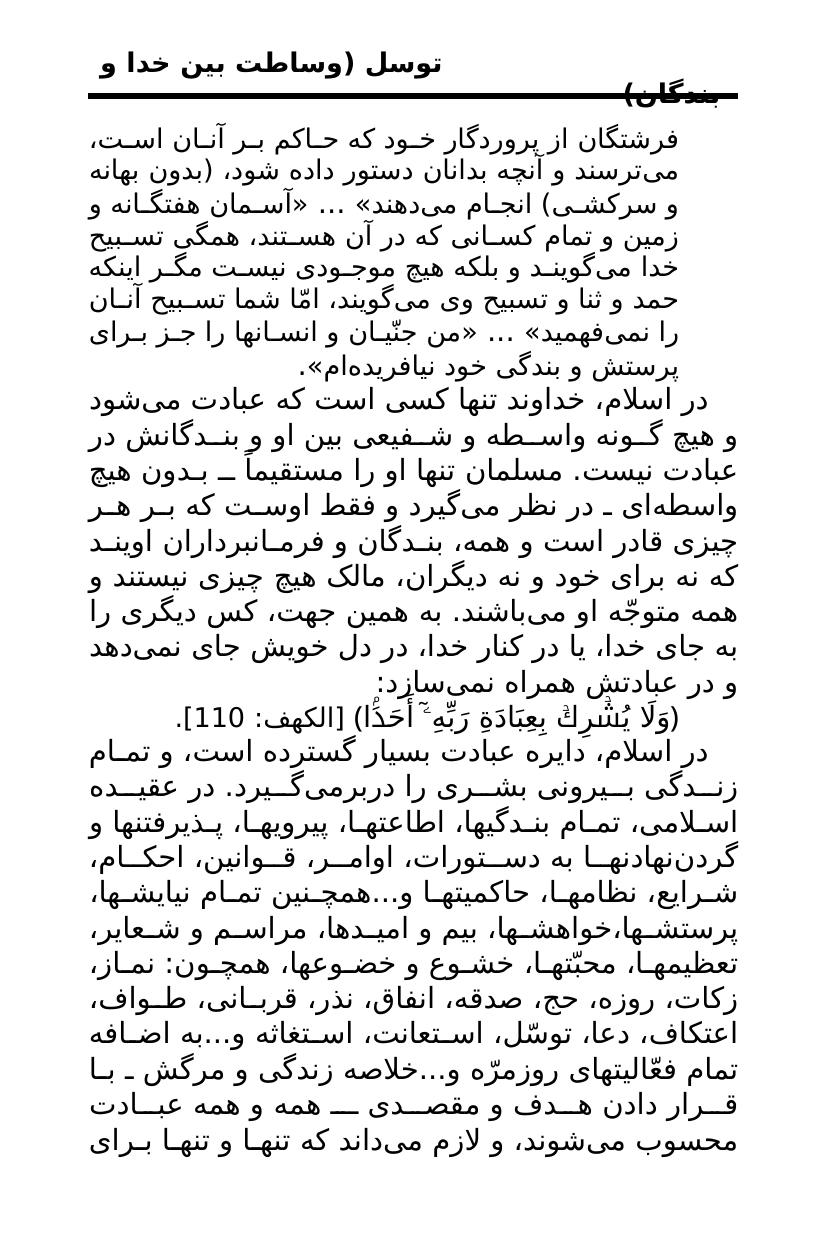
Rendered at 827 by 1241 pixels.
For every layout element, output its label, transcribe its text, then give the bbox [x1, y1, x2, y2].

text ﴿وَلَا يُشۡرِكۡ بِعِبَادَةِ رَبِّهِۦٓ أَحَدَۢا﴾ [الكهف: 110]. [89, 700, 679, 734]
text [89, 123, 679, 383]
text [89, 734, 738, 1157]
text در اسلام‌، خداوند تنها كسی‌ است‌ كه‌ عبادت‌ می‌شود و هیچ‌ گونه‌ واسطه‌ و شفیعی‌ بین‌ او و بندگانش‌ در عبادت‌ نیست‌. مسلمان‌ تنها او را مستقیماً ـ بدون‌ هیچ‌ واسطه‌ای‌ ـ در نظر می‌گیرد و فقط‌ اوست‌ كه‌ بر هر چیزی‌ قادر است‌ و همه‌، بندگان‌ و فرمانبرداران‌ اویند كه‌ نه‌ برای‌ خود و نه‌ دیگران‌، مالک هیچ‌ چیزی‌ نیستند و همه‌ متوجّه‌ او می‌باشند. به‌ همین‌ جهت‌، كس‌ دیگری‌ را به‌ جای‌ خدا، یا در كنار خدا، در دل‌ خویش‌ جای‌ نمی‌دهد و در عبادتش‌ همراه‌ نمی‌سازد: [89, 383, 738, 699]
